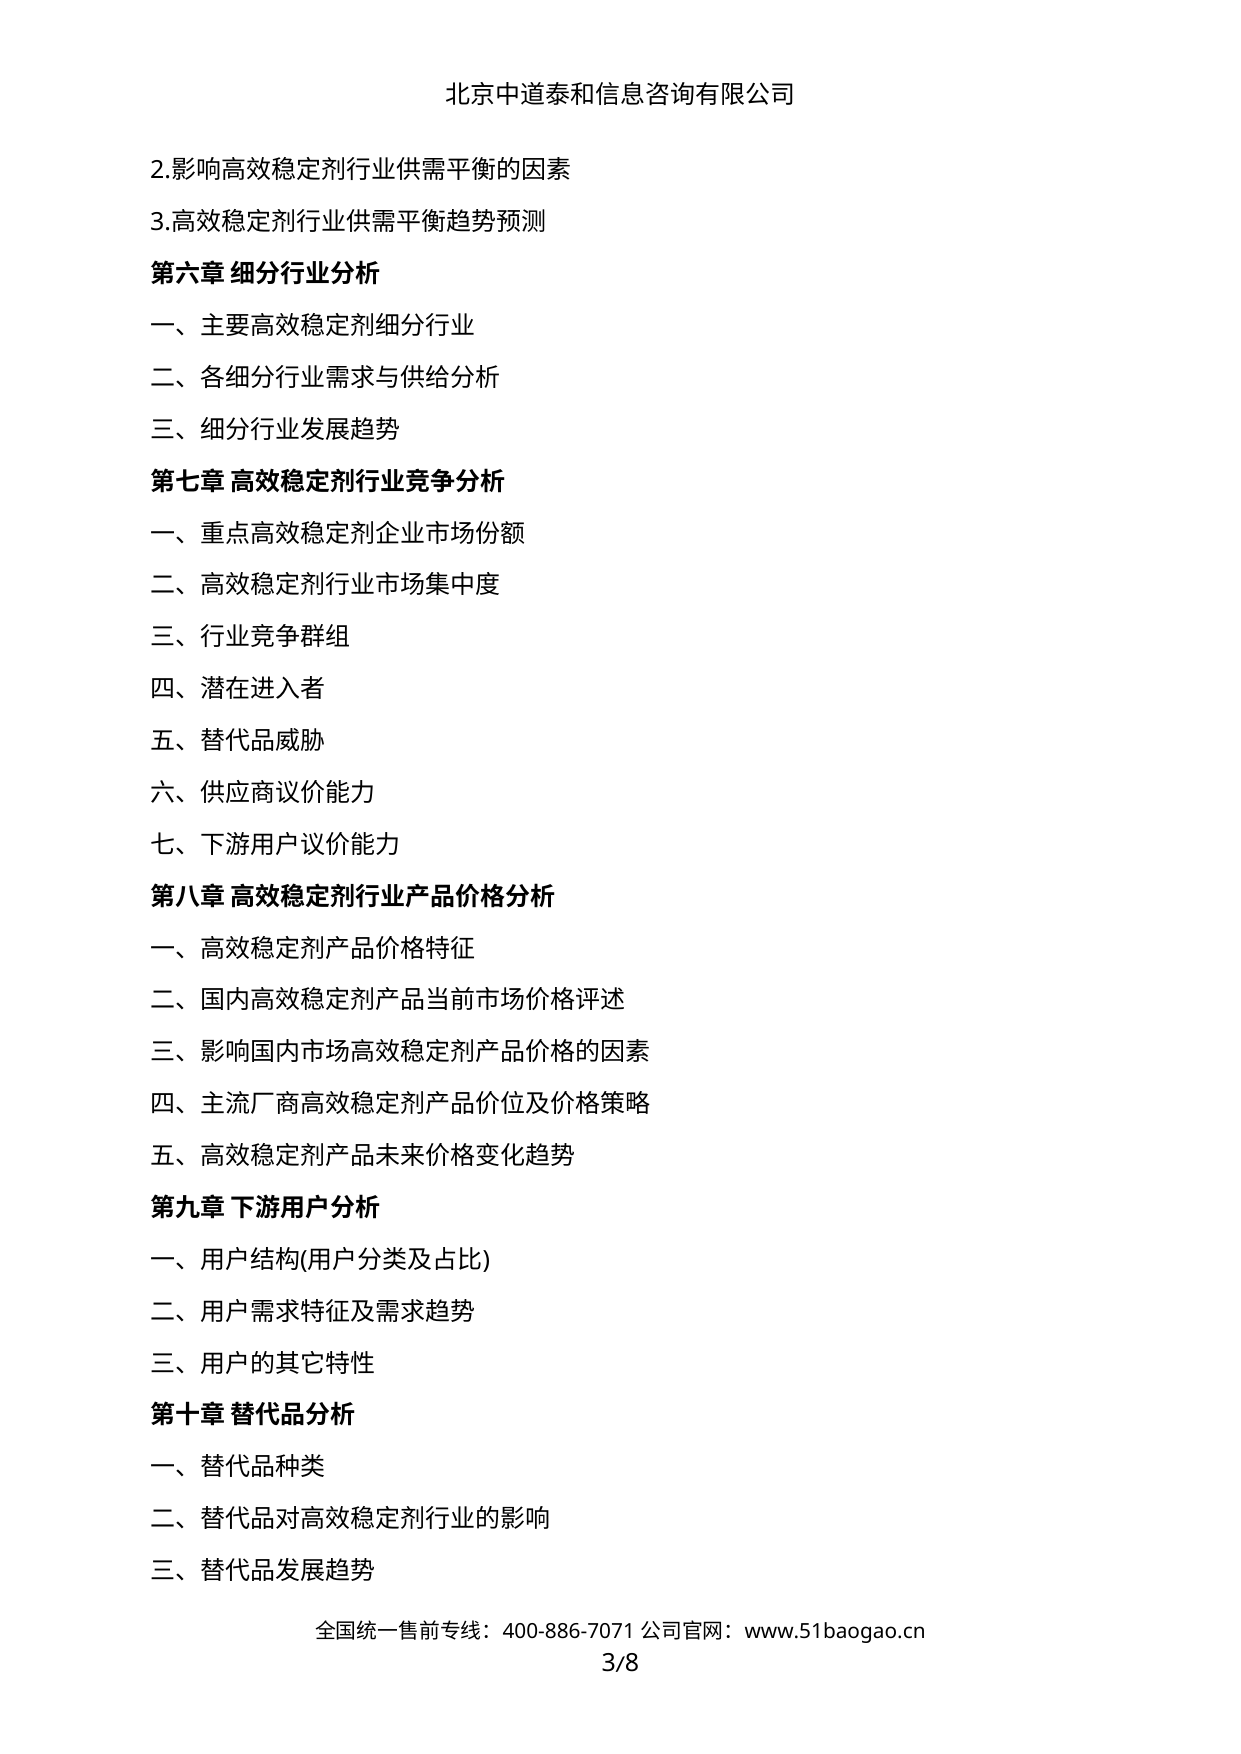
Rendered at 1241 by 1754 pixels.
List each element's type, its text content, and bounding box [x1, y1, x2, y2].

text 二、各细分行业需求与供给分析 [150, 357, 1090, 394]
text 一、替代品种类 [150, 1447, 1090, 1483]
text 第七章 高效稳定剂行业竞争分析 [150, 461, 1090, 497]
text 一、重点高效稳定剂企业市场份额 [150, 513, 1090, 549]
text 3.高效稳定剂行业供需平衡趋势预测 [150, 202, 1090, 238]
text 四、潜在进入者 [150, 669, 1090, 705]
text 四、主流厂商高效稳定剂产品价位及价格策略 [150, 1084, 1090, 1120]
text 第十章 替代品分析 [150, 1395, 1090, 1431]
text 一、主要高效稳定剂细分行业 [150, 306, 1090, 342]
text 二、用户需求特征及需求趋势 [150, 1291, 1090, 1327]
text 第六章 细分行业分析 [150, 254, 1090, 290]
text 二、替代品对高效稳定剂行业的影响 [150, 1499, 1090, 1535]
text 一、用户结构(用户分类及占比) [150, 1239, 1090, 1276]
text 七、下游用户议价能力 [150, 824, 1090, 861]
text 一、高效稳定剂产品价格特征 [150, 928, 1090, 964]
text 二、高效稳定剂行业市场集中度 [150, 565, 1090, 601]
text 二、国内高效稳定剂产品当前市场价格评述 [150, 980, 1090, 1016]
text 五、替代品威胁 [150, 721, 1090, 757]
text 2.影响高效稳定剂行业供需平衡的因素 [150, 150, 1090, 186]
text 六、供应商议价能力 [150, 772, 1090, 809]
text 第八章 高效稳定剂行业产品价格分析 [150, 876, 1090, 912]
text 三、行业竞争群组 [150, 617, 1090, 653]
text 三、用户的其它特性 [150, 1343, 1090, 1379]
text 五、高效稳定剂产品未来价格变化趋势 [150, 1136, 1090, 1172]
text 三、影响国内市场高效稳定剂产品价格的因素 [150, 1032, 1090, 1068]
text 三、细分行业发展趋势 [150, 409, 1090, 446]
text 第九章 下游用户分析 [150, 1187, 1090, 1224]
text 三、替代品发展趋势 [150, 1551, 1090, 1587]
